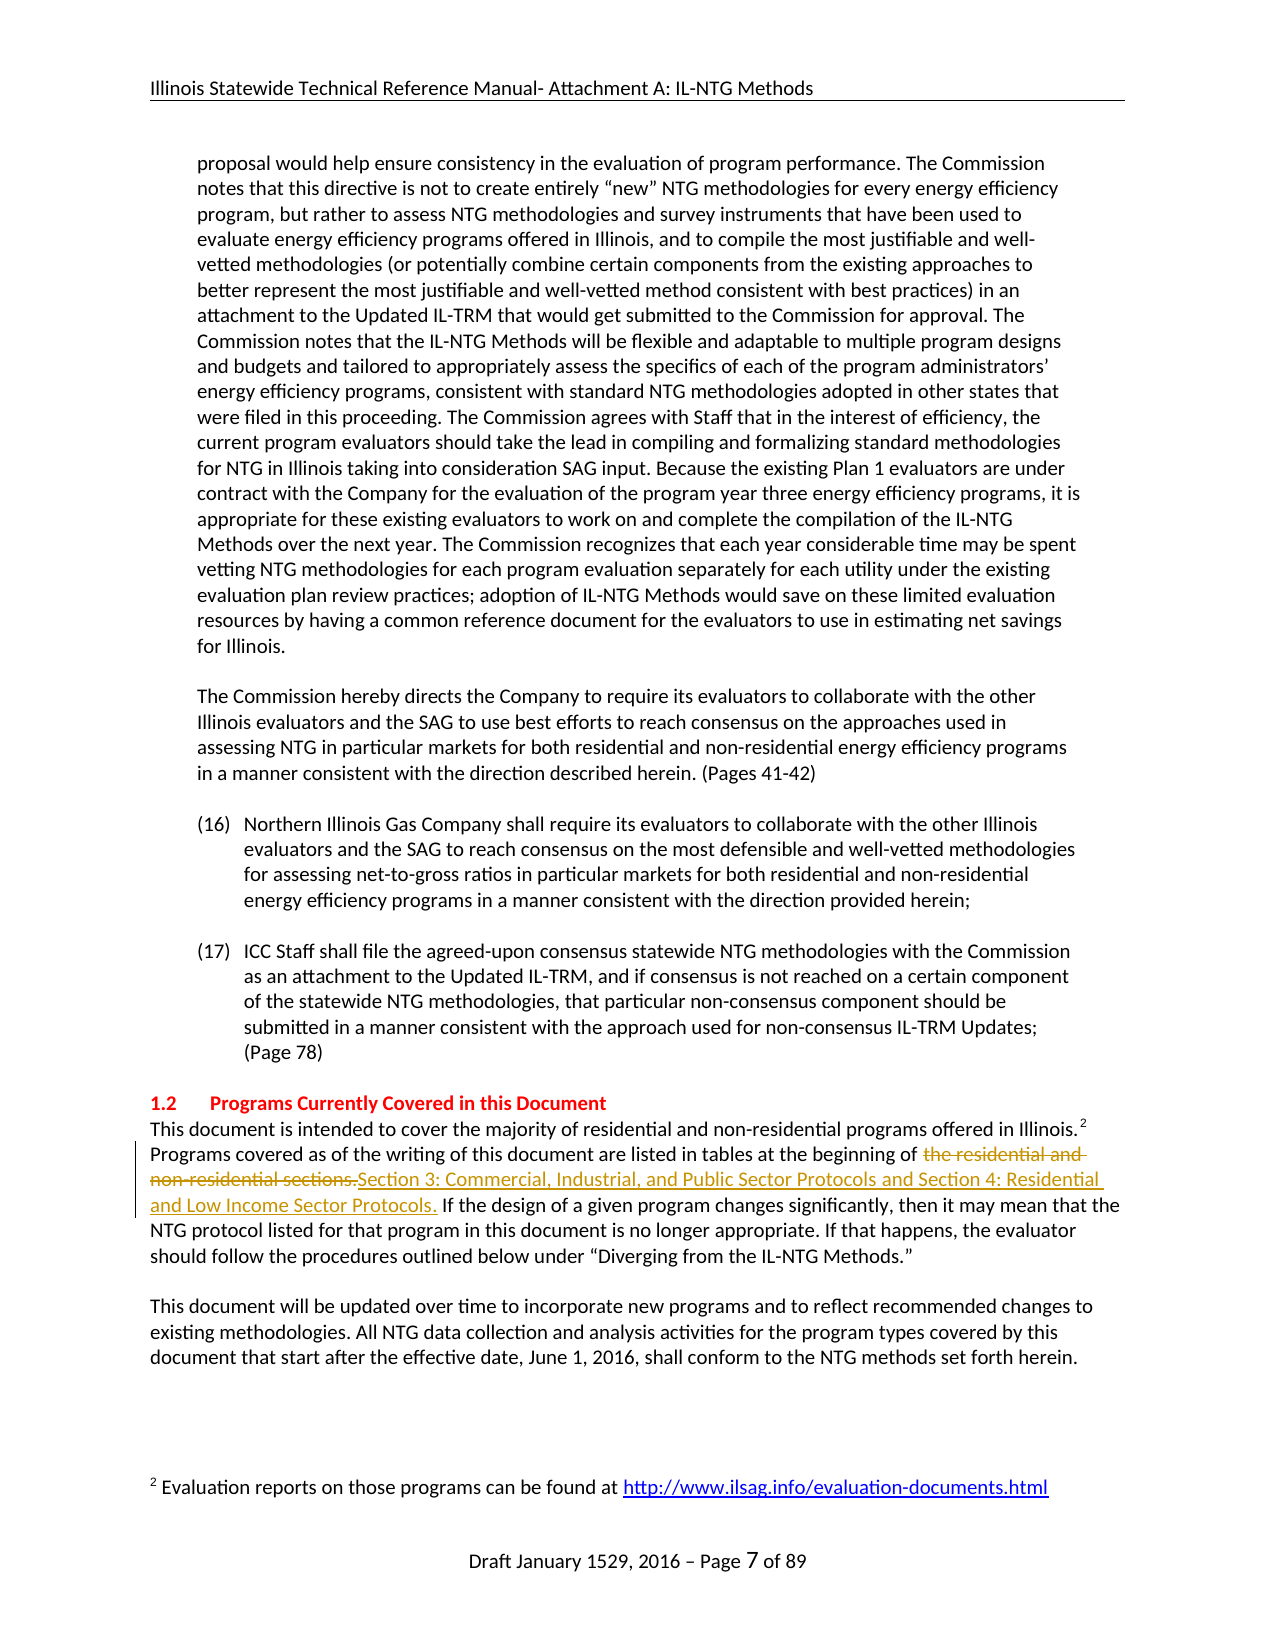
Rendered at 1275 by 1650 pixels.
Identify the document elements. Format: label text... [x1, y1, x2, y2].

text (16) Northern Illinois Gas Company shall require its evaluators to collaborate with the other Illinois evaluators and the SAG to reach consensus on the most defensible and well-vetted methodologies for assessing net-to-gross ratios in particular markets for both residential and non-residential energy efficiency programs in a manner consistent with the direction provided herein; [197, 811, 1087, 912]
text This document is intended to cover the majority of residential and non-residential programs offered in Illinois. Programs covered as of the writing of this document are listed in tables at the beginning of If the design of a given program changes significantly, then it may mean that the NTG protocol listed for that program in this document is no longer appropriate. If that happens, the evaluator should follow the procedures outlined below under “Diverging from the IL-NTG Methods.” [150, 1116, 1125, 1268]
subtitle Programs Currently Covered in this Document [150, 1090, 1125, 1116]
text This document will be updated over time to incorporate new programs and to reflect recommended changes to existing methodologies. All NTG data collection and analysis activities for the program types covered by this document that start after the effective date, June 1, 2016, shall conform to the NTG methods set forth herein. [150, 1294, 1125, 1370]
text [197, 150, 1087, 658]
text The Commission hereby directs the Company to require its evaluators to collaborate with the other Illinois evaluators and the SAG to use best efforts to reach consensus on the approaches used in assessing NTG in particular markets for both residential and non-residential energy efficiency programs in a manner consistent with the direction described herein. (Pages 41-42) [197, 684, 1087, 785]
text (17) ICC Staff shall file the agreed-upon consensus statewide NTG methodologies with the Commission as an attachment to the Updated IL-TRM, and if consensus is not reached on a certain component of the statewide NTG methodologies, that particular non-consensus component should be submitted in a manner consistent with the approach used for non-consensus IL-TRM Updates; (Page 78) [197, 938, 1087, 1065]
